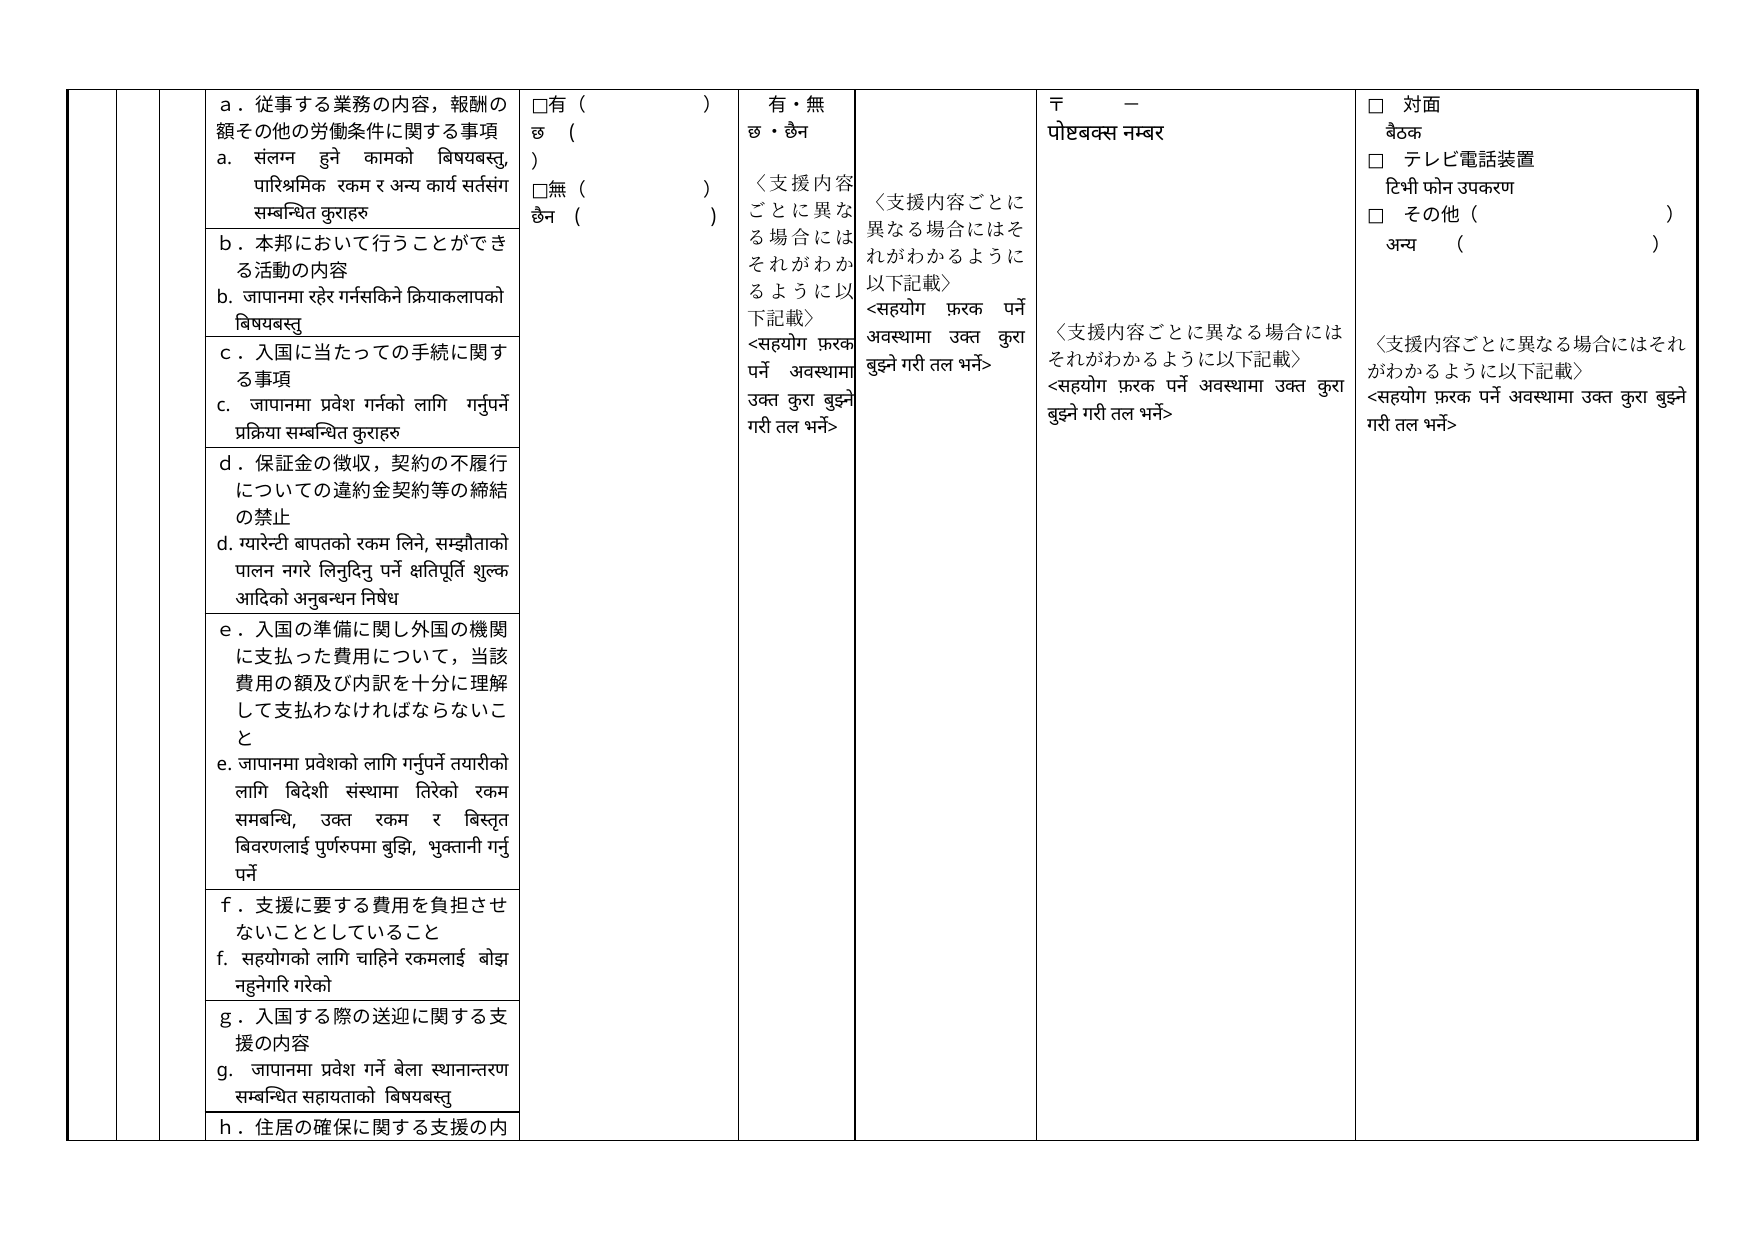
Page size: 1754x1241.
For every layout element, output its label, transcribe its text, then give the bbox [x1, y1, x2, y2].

table_cell ｇ．入国する際の送迎に関する支援の内容 g. जापानमा प्रवेश गर्ने बेला स्थानान्तरण सम्बन्धित सहायताको बिषयबस्तु [206, 1001, 519, 1111]
table_cell 〈支援内容ごとに異なる場合にはそれがわかるように以下記載〉 <सहयोग फ़रक पर्ने अवस्थामा उक्त कुरा बुझ्ने गरी तल भर्ने> [856, 90, 1036, 1140]
table_cell ｄ．保証金の徴収，契約の不履行についての違約金契約等の締結の禁止 d. ग्यारेन्टी बापतको रकम लिने, सम्झौताको पालन नगरे लिनुदिनु पर्ने क्षतिपूर्ति शुल्क आदिको अनुबन्धन निषेध [206, 448, 519, 613]
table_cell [206, 1113, 519, 1140]
table_cell ｆ．支援に要する費用を負担させないこととしていること f. सहयोगको लागि चाहिने रकमलाई बोझ नहुनेगरि गरेको [206, 890, 519, 1000]
table_cell ｂ．本邦において行うことができる活動の内容 b. जापानमा रहेर गर्नसकिने क्रियाकलापको बिषयबस्तु [206, 229, 519, 336]
table_cell □ 対面 बैठक □ テレビ電話装置 टिभी फोन उपकरण □ その他（ ） अन्य （ ） 〈支援内容ごとに異なる場合にはそれがわかるように以下記載〉 <सहयोग फ़रक पर्ने अवस्थामा उक्त कुरा बुझ्ने गरी तल भर्ने> [1356, 90, 1696, 1140]
table_cell ｃ．入国に当たっての手続に関する事項 c. जापानमा प्रवेश गर्नको लागि गर्नुपर्ने प्रक्रिया सम्बन्धित कुराहरु [206, 337, 519, 447]
table_cell □有（ ） छ ( ） □無（ ） छैन ( ) [520, 90, 738, 1140]
table_cell 有・無 छ ・छैन 〈支援内容ごとに異なる場合にはそれがわかるように以下記載〉 <सहयोग फ़रक पर्ने अवस्थामा उक्त कुरा बुझ्ने गरी तल भर्ने> [739, 90, 854, 1140]
table_cell ａ．従事する業務の内容，報酬の額その他の労働条件に関する事項 संलग्न हुने कामको बिषयबस्तु, पारिश्रमिक रकम र अन्य कार्य सर्तसंग सम्बन्धित कुराहरु [206, 90, 519, 227]
table_cell ｅ．入国の準備に関し外国の機関に支払った費用について，当該費用の額及び内訳を十分に理解して支払わなければならないこと e. जापानमा प्रवेशको लागि गर्नुपर्ने तयारीको लागि बिदेशी संस्थामा तिरेको रकम समबन्धि, उक्त रकम र बिस्तृत बिवरणलाई पुर्णरुपमा बुझि, भुक्तानी गर्नु पर्ने [206, 614, 519, 889]
table_cell 〒 － पोष्टबक्स नम्बर 〈支援内容ごとに異なる場合にはそれがわかるように以下記載〉 <सहयोग फ़रक पर्ने अवस्थामा उक्त कुरा बुझ्ने गरी तल भर्ने> [1037, 90, 1355, 1140]
